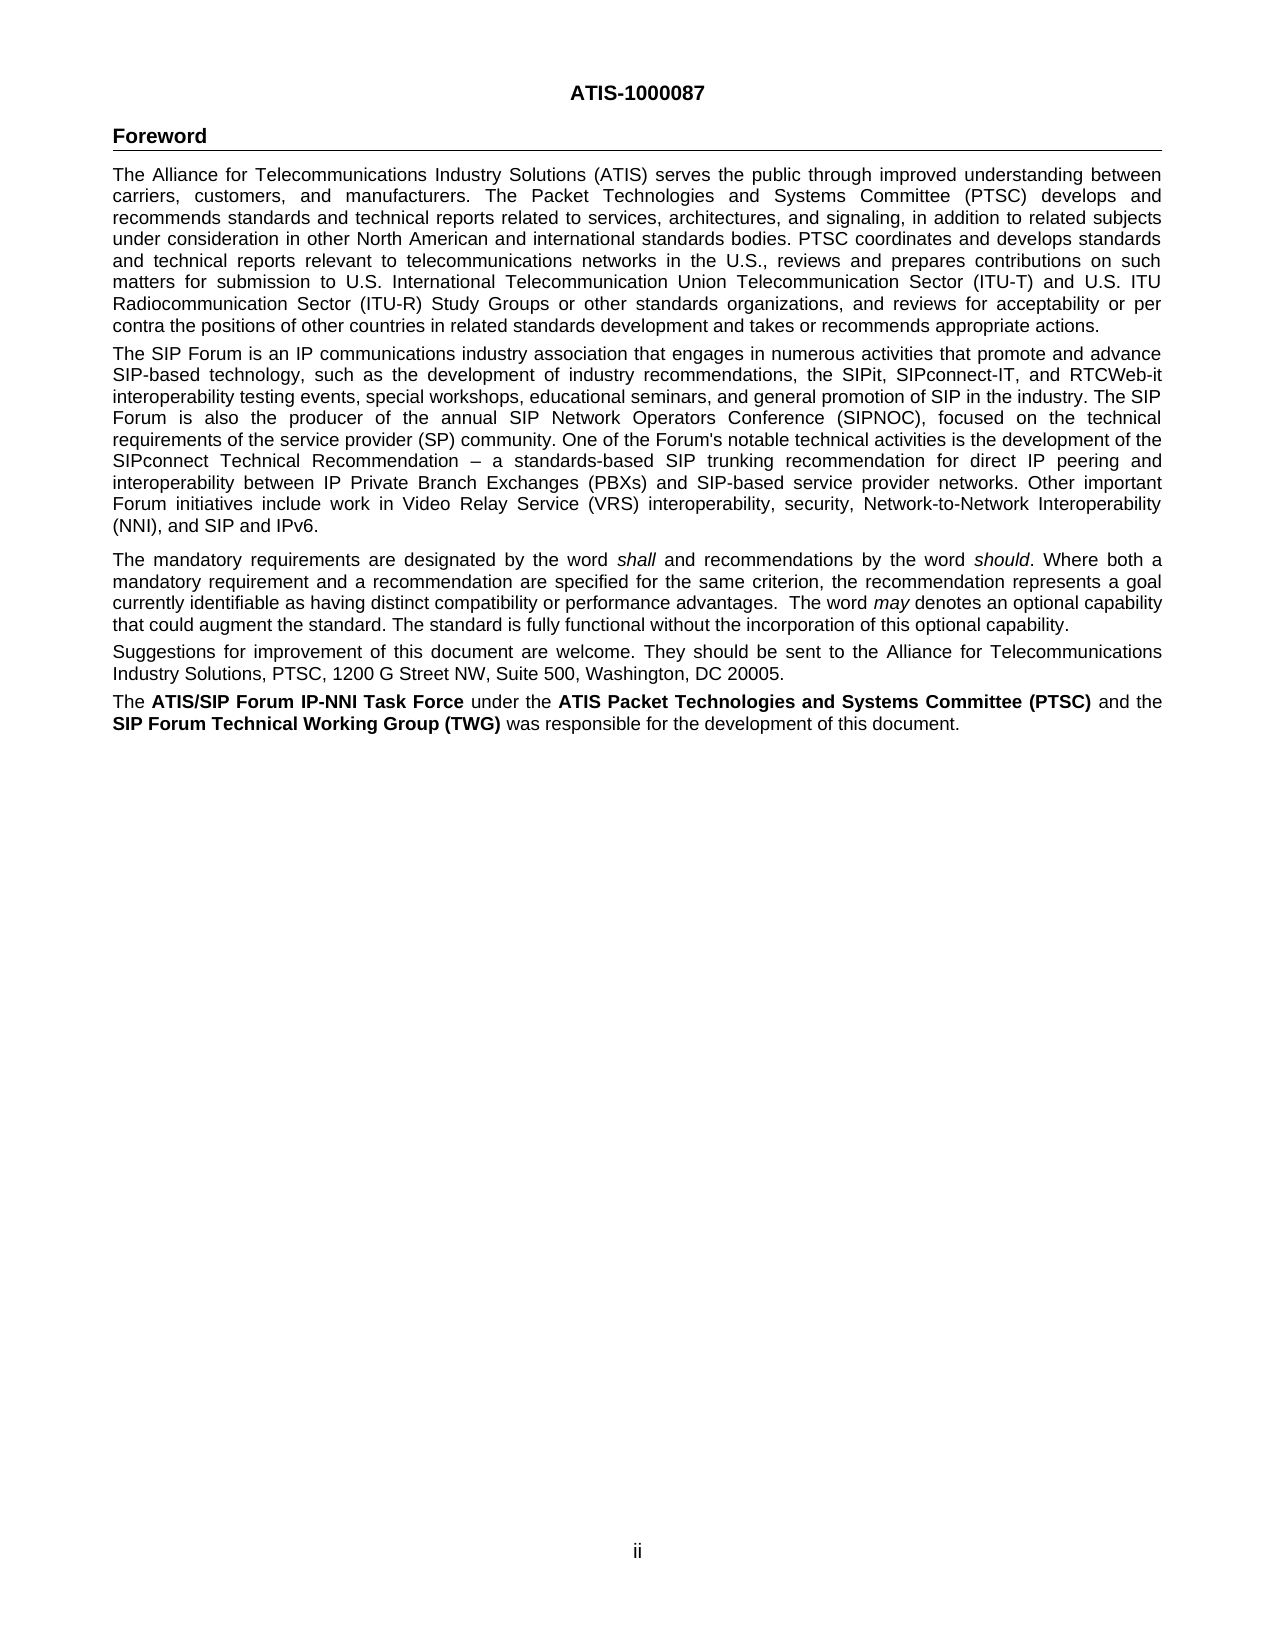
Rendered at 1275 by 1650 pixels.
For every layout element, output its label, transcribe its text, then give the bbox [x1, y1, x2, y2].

text The ATIS/SIP Forum IP-NNI Task Force under the ATIS Packet Technologies and Systems Committee (PTSC) and the SIP Forum Technical Working Group (TWG) was responsible for the development of this document. [112, 691, 1162, 734]
text The Alliance for Telecommunications Industry Solutions (ATIS) serves the public through improved understanding between carriers, customers, and manufacturers. The Packet Technologies and Systems Committee (PTSC) develops and recommends standards and technical reports related to services, architectures, and signaling, in addition to related subjects under consideration in other North American and international standards bodies. PTSC coordinates and develops standards and technical reports relevant to telecommunications networks in the U.S., reviews and prepares contributions on such matters for submission to U.S. International Telecommunication Union Telecommunication Sector (ITU-T) and U.S. ITU Radiocommunication Sector (ITU-R) Study Groups or other standards organizations, and reviews for acceptability or per contra the positions of other countries in related standards development and takes or recommends appropriate actions. [112, 163, 1162, 336]
text The mandatory requirements are designated by the word shall and recommendations by the word should. Where both a mandatory requirement and a recommendation are specified for the same criterion, the recommendation represents a goal currently identifiable as having distinct compatibility or performance advantages. The word may denotes an optional capability that could augment the standard. The standard is fully functional without the incorporation of this optional capability. [112, 549, 1162, 635]
text Suggestions for improvement of this document are welcome. They should be sent to the Alliance for Telecommunications Industry Solutions, PTSC, 1200 G Street NW, Suite 500, Washington, DC 20005. [112, 641, 1162, 684]
text The SIP Forum is an IP communications industry association that engages in numerous activities that promote and advance SIP-based technology, such as the development of industry recommendations, the SIPit, SIPconnect-IT, and RTCWeb-it interoperability testing events, special workshops, educational seminars, and general promotion of SIP in the industry. The SIP Forum is also the producer of the annual SIP Network Operators Conference (SIPNOC), focused on the technical requirements of the service provider (SP) community. One of the Forum's notable technical activities is the development of the SIPconnect Technical Recommendation – a standards-based SIP trunking recommendation for direct IP peering and interoperability between IP Private Branch Exchanges (PBXs) and SIP-based service provider networks. Other important Forum initiatives include work in Video Relay Service (VRS) interoperability, security, Network-to-Network Interoperability (NNI), and SIP and IPv6. [112, 342, 1162, 536]
text Foreword [112, 124, 1162, 151]
